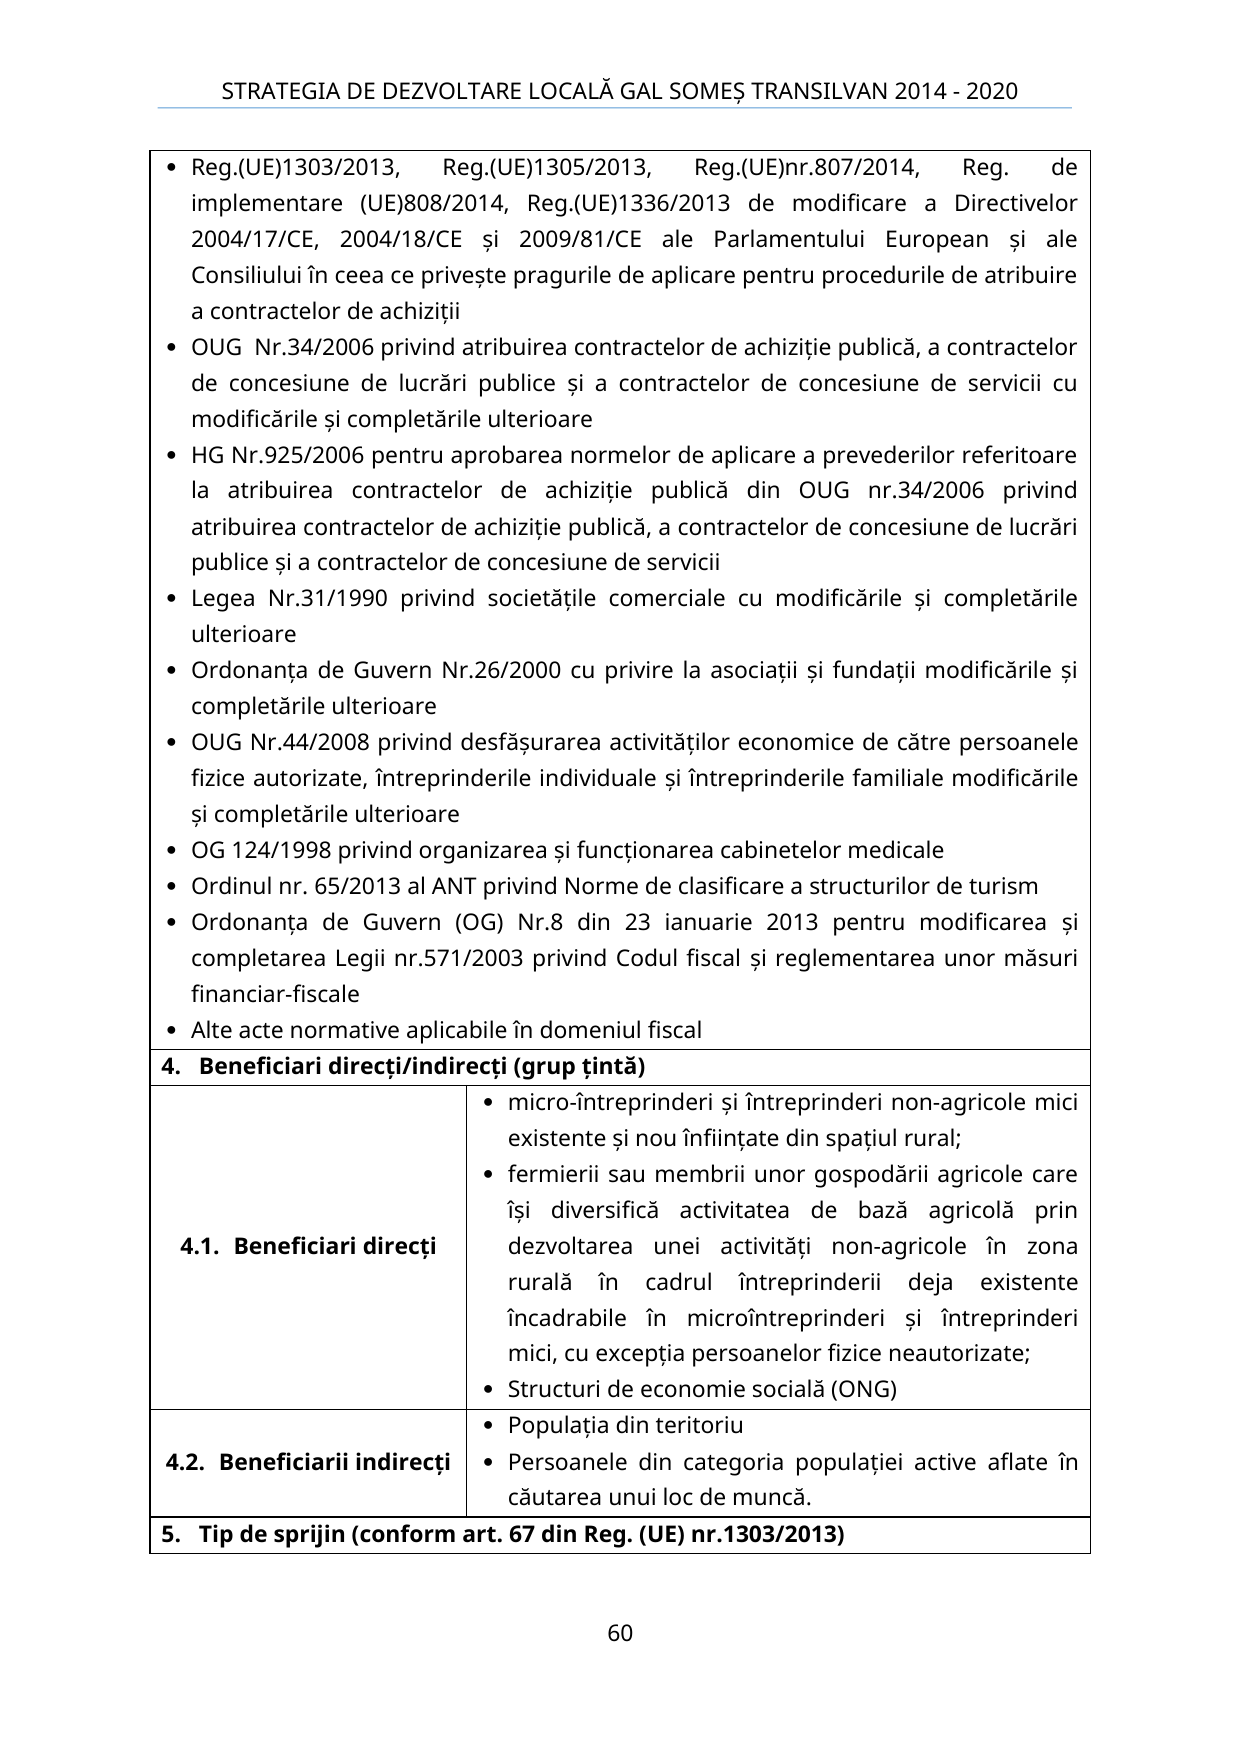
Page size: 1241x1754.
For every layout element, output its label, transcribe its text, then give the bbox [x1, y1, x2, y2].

table_cell Reg.(UE)1303/2013, Reg.(UE)1305/2013, Reg.(UE)nr.807/2014, Reg. de implementare (UE)808/2014, Reg.(UE)1336/2013 de modificare a Directivelor 2004/17/CE, 2004/18/CE și 2009/81/CE ale Parlamentului European și ale Consiliului în ceea ce privește pragurile de aplicare pentru procedurile de atribuire a contractelor de achiziții OUG Nr.34/2006 privind atribuirea contractelor de achiziție publică, a contractelor de concesiune de lucrări publice şi a contractelor de concesiune de servicii cu modificările și completările ulterioare HG Nr.925/2006 pentru aprobarea normelor de aplicare a prevederilor referitoare la atribuirea contractelor de achiziție publică din OUG nr.34/2006 privind atribuirea contractelor de achiziție publică, a contractelor de concesiune de lucrări publice şi a contractelor de concesiune de servicii Legea Nr.31/1990 privind societățile comerciale cu modificările și completările ulterioare Ordonanța de Guvern Nr.26/2000 cu privire la asociații și fundații modificările și completările ulterioare OUG Nr.44/2008 privind desfășurarea activităţilor economice de către persoanele fizice autorizate, întreprinderile individuale şi întreprinderile familiale modificările și completările ulterioare OG 124/1998 privind organizarea și funcționarea cabinetelor medicale Ordinul nr. 65/2013 al ANT privind Norme de clasificare a structurilor de turism Ordonanța de Guvern (OG) Nr.8 din 23 ianuarie 2013 pentru modificarea şi completarea Legii nr.571/2003 privind Codul fiscal şi reglementarea unor măsuri financiar-fiscale Alte acte normative aplicabile în domeniul fiscal [151, 151, 1090, 1049]
table_cell Tip de sprijin (conform art. 67 din Reg. (UE) nr.1303/2013) [151, 1518, 1090, 1553]
table_cell Beneficiari direcți [151, 1086, 466, 1408]
table_cell micro-întreprinderi și întreprinderi non-agricole mici existente și nou înființate din spațiul rural; fermierii sau membrii unor gospodării agricole care își diversifică activitatea de bază agricolă prin dezvoltarea unei activități non-agricole în zona rurală în cadrul întreprinderii deja existente încadrabile în microîntreprinderi și întreprinderi mici, cu excepția persoanelor fizice neautorizate; Structuri de economie socială (ONG) [467, 1086, 1090, 1408]
table_cell Beneficiarii indirecți [151, 1410, 466, 1516]
table_cell Beneficiari direcți/indirecți (grup țintă) [151, 1050, 1090, 1085]
table_cell Populația din teritoriu Persoanele din categoria populaţiei active aflate în căutarea unui loc de muncă. [467, 1410, 1090, 1516]
